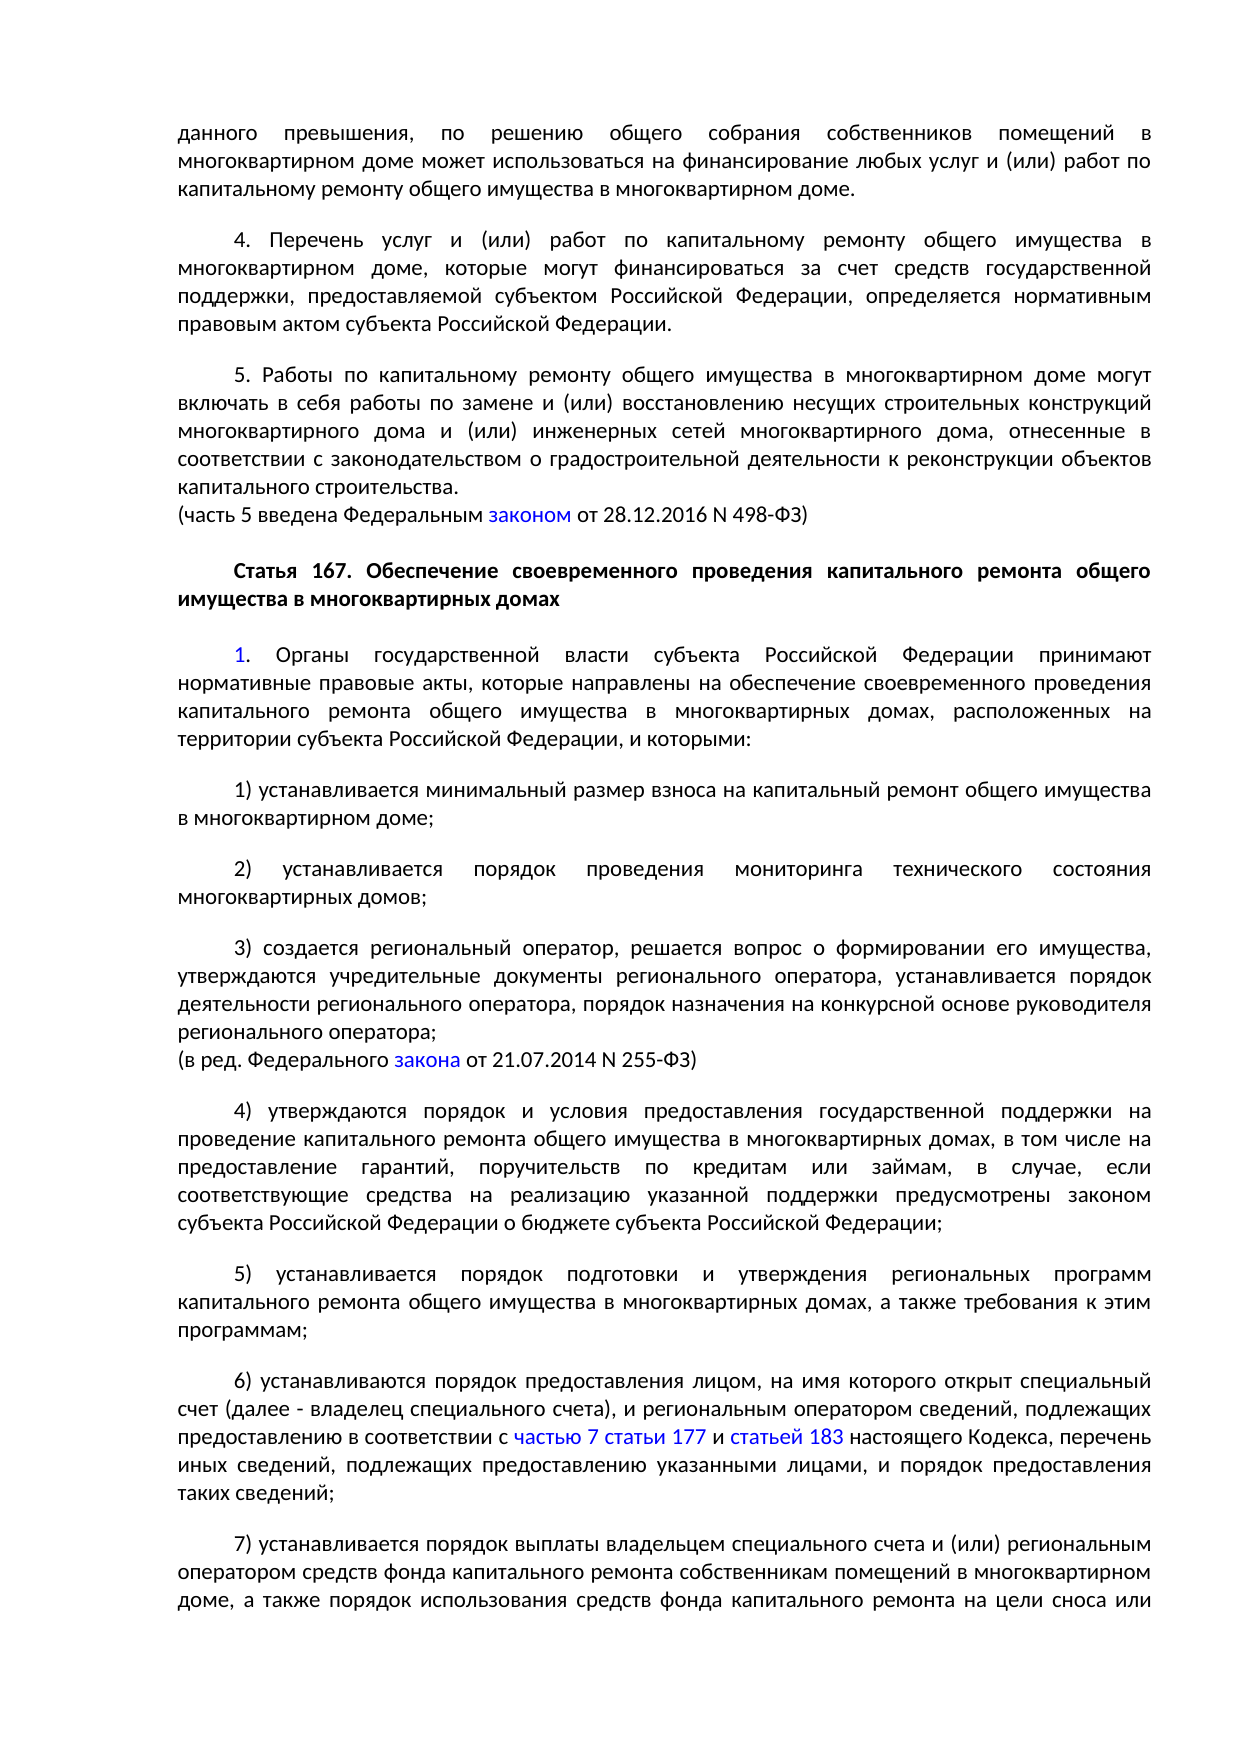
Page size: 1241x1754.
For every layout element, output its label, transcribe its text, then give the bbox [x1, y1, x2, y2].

text 2) устанавливается порядок проведения мониторинга технического состояния многоквартирных домов; [177, 854, 1152, 910]
text 1. Органы государственной власти субъекта Российской Федерации принимают нормативные правовые акты, которые направлены на обеспечение своевременного проведения капитального ремонта общего имущества в многоквартирных домах, расположенных на территории субъекта Российской Федерации, и которыми: [177, 640, 1152, 752]
title Статья 167. Обеспечение своевременного проведения капитального ремонта общего имущества в многоквартирных домах [177, 556, 1152, 612]
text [177, 118, 1152, 202]
text 6) устанавливаются порядок предоставления лицом, на имя которого открыт специальный счет (далее - владелец специального счета), и региональным оператором сведений, подлежащих предоставлению в соответствии с частью 7 статьи 177 и статьей 183 настоящего Кодекса, перечень иных сведений, подлежащих предоставлению указанными лицами, и порядок предоставления таких сведений; [177, 1366, 1152, 1506]
text 5) устанавливается порядок подготовки и утверждения региональных программ капитального ремонта общего имущества в многоквартирных домах, а также требования к этим программам; [177, 1259, 1152, 1343]
text (в ред. Федерального закона от 21.07.2014 N 255-ФЗ) [177, 1045, 1152, 1073]
text 4) утверждаются порядок и условия предоставления государственной поддержки на проведение капитального ремонта общего имущества в многоквартирных домах, в том числе на предоставление гарантий, поручительств по кредитам или займам, в случае, если соответствующие средства на реализацию указанной поддержки предусмотрены законом субъекта Российской Федерации о бюджете субъекта Российской Федерации; [177, 1096, 1152, 1236]
text 5. Работы по капитальному ремонту общего имущества в многоквартирном доме могут включать в себя работы по замене и (или) восстановлению несущих строительных конструкций многоквартирного дома и (или) инженерных сетей многоквартирного дома, отнесенные в соответствии с законодательством о градостроительной деятельности к реконструкции объектов капитального строительства. [177, 360, 1152, 500]
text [177, 1529, 1152, 1613]
text 1) устанавливается минимальный размер взноса на капитальный ремонт общего имущества в многоквартирном доме; [177, 775, 1152, 831]
text 4. Перечень услуг и (или) работ по капитальному ремонту общего имущества в многоквартирном доме, которые могут финансироваться за счет средств государственной поддержки, предоставляемой субъектом Российской Федерации, определяется нормативным правовым актом субъекта Российской Федерации. [177, 225, 1152, 337]
text (часть 5 введена Федеральным законом от 28.12.2016 N 498-ФЗ) [177, 500, 1152, 528]
text 3) создается региональный оператор, решается вопрос о формировании его имущества, утверждаются учредительные документы регионального оператора, устанавливается порядок деятельности регионального оператора, порядок назначения на конкурсной основе руководителя регионального оператора; [177, 933, 1152, 1045]
